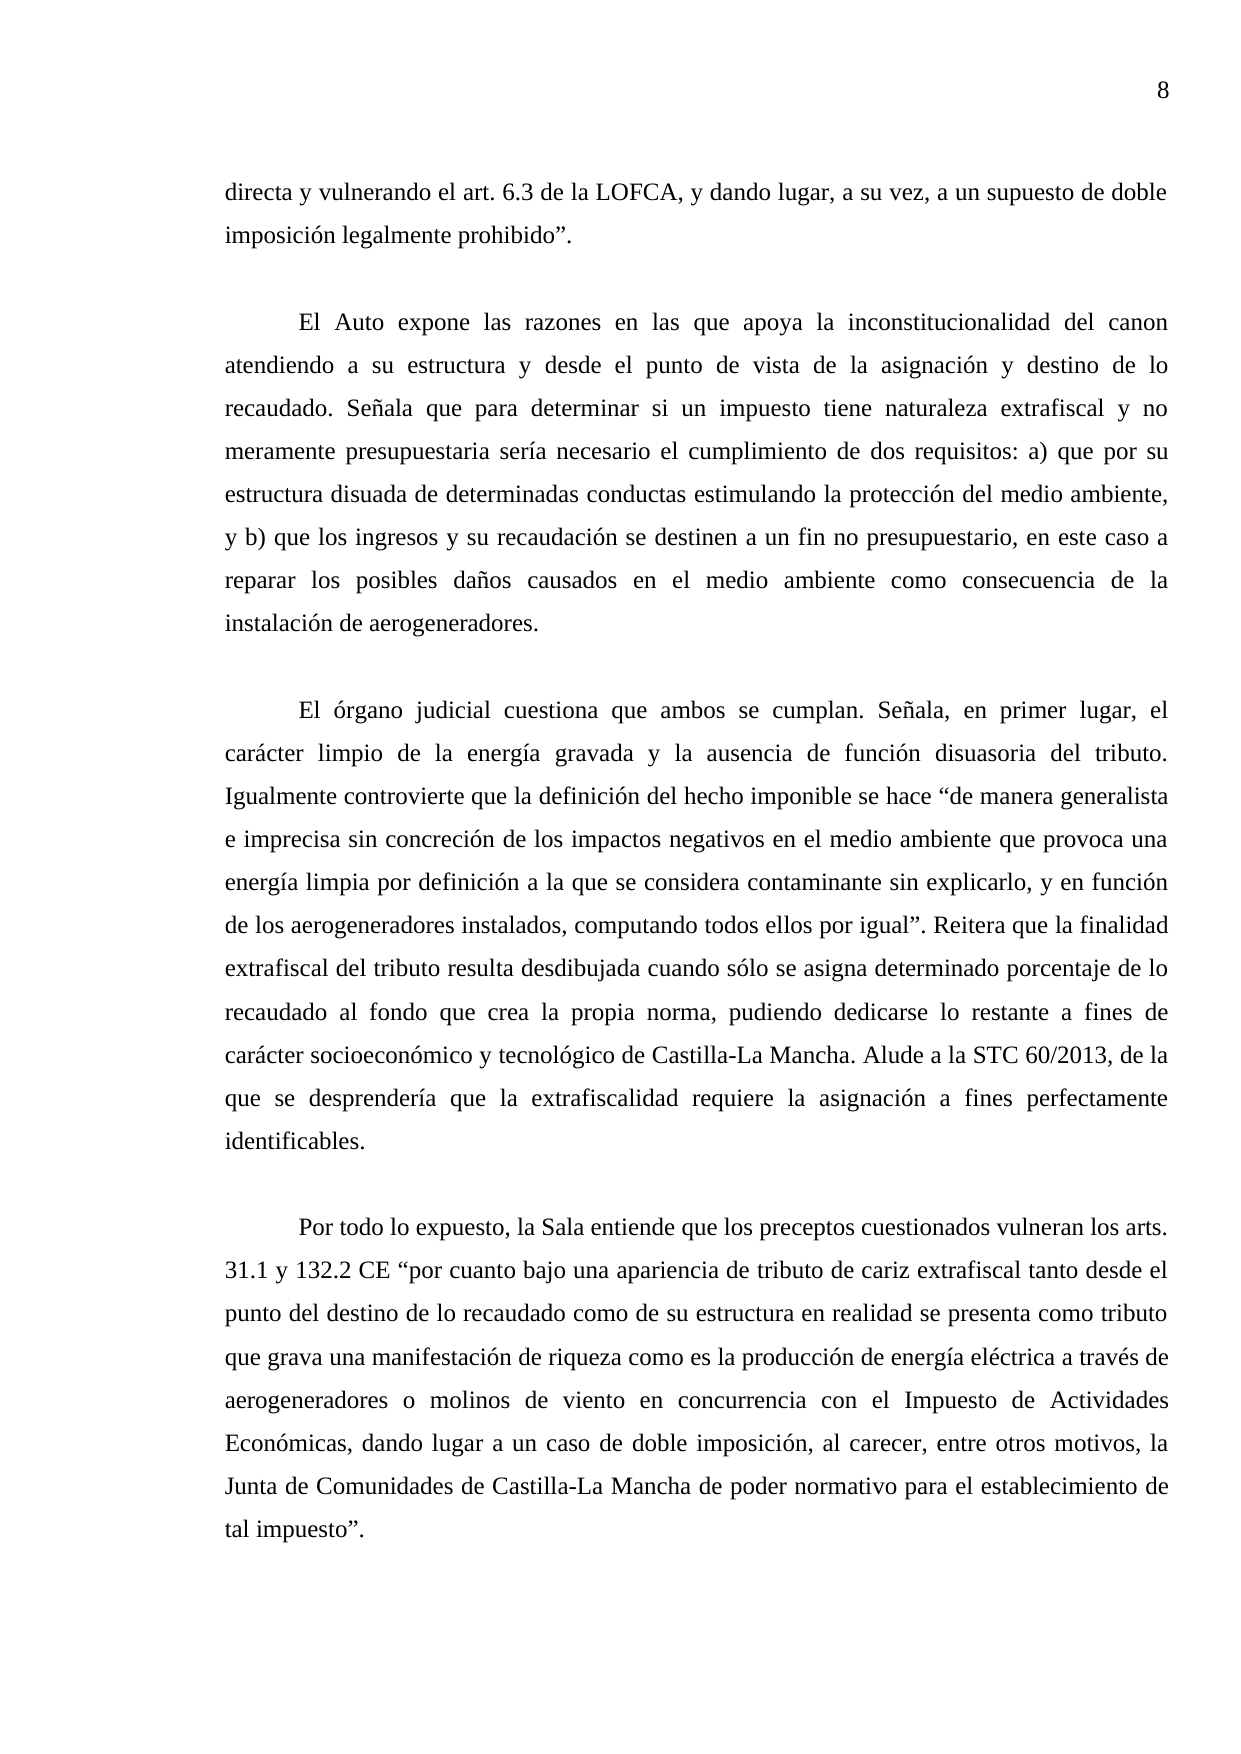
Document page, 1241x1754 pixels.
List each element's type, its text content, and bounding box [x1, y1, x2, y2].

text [224, 177, 1169, 249]
text El órgano judicial cuestiona que ambos se cumplan. Señala, en primer lugar, el carácter limpio de la energía gravada y la ausencia de función disuasoria del tributo. Igualmente controvierte que la definición del hecho imponible se hace “de manera generalista e imprecisa sin concreción de los impactos negativos en el medio ambiente que provoca una energía limpia por definición a la que se considera contaminante sin explicarlo, y en función de los aerogeneradores instalados, computando todos ellos por igual”. Reitera que la finalidad extrafiscal del tributo resulta desdibujada cuando sólo se asigna determinado porcentaje de lo recaudado al fondo que crea la propia norma, pudiendo dedicarse lo restante a fines de carácter socioeconómico y tecnológico de Castilla-La Mancha. Alude a la STC 60/2013, de la que se desprendería que la extrafiscalidad requiere la asignación a fines perfectamente identificables. [224, 695, 1169, 1155]
text Por todo lo expuesto, la Sala entiende que los preceptos cuestionados vulneran los arts. 31.1 y 132.2 CE “por cuanto bajo una apariencia de tributo de cariz extrafiscal tanto desde el punto del destino de lo recaudado como de su estructura en realidad se presenta como tributo que grava una manifestación de riqueza como es la producción de energía eléctrica a través de aerogeneradores o molinos de viento en concurrencia con el Impuesto de Actividades Económicas, dando lugar a un caso de doble imposición, al carecer, entre otros motivos, la Junta de Comunidades de Castilla-La Mancha de poder normativo para el establecimiento de tal impuesto”. [224, 1212, 1169, 1543]
text El Auto expone las razones en las que apoya la inconstitucionalidad del canon atendiendo a su estructura y desde el punto de vista de la asignación y destino de lo recaudado. Señala que para determinar si un impuesto tiene naturaleza extrafiscal y no meramente presupuestaria sería necesario el cumplimiento de dos requisitos: a) que por su estructura disuada de determinadas conductas estimulando la protección del medio ambiente, y b) que los ingresos y su recaudación se destinen a un fin no presupuestario, en este caso a reparar los posibles daños causados en el medio ambiente como consecuencia de la instalación de aerogeneradores. [224, 307, 1169, 637]
